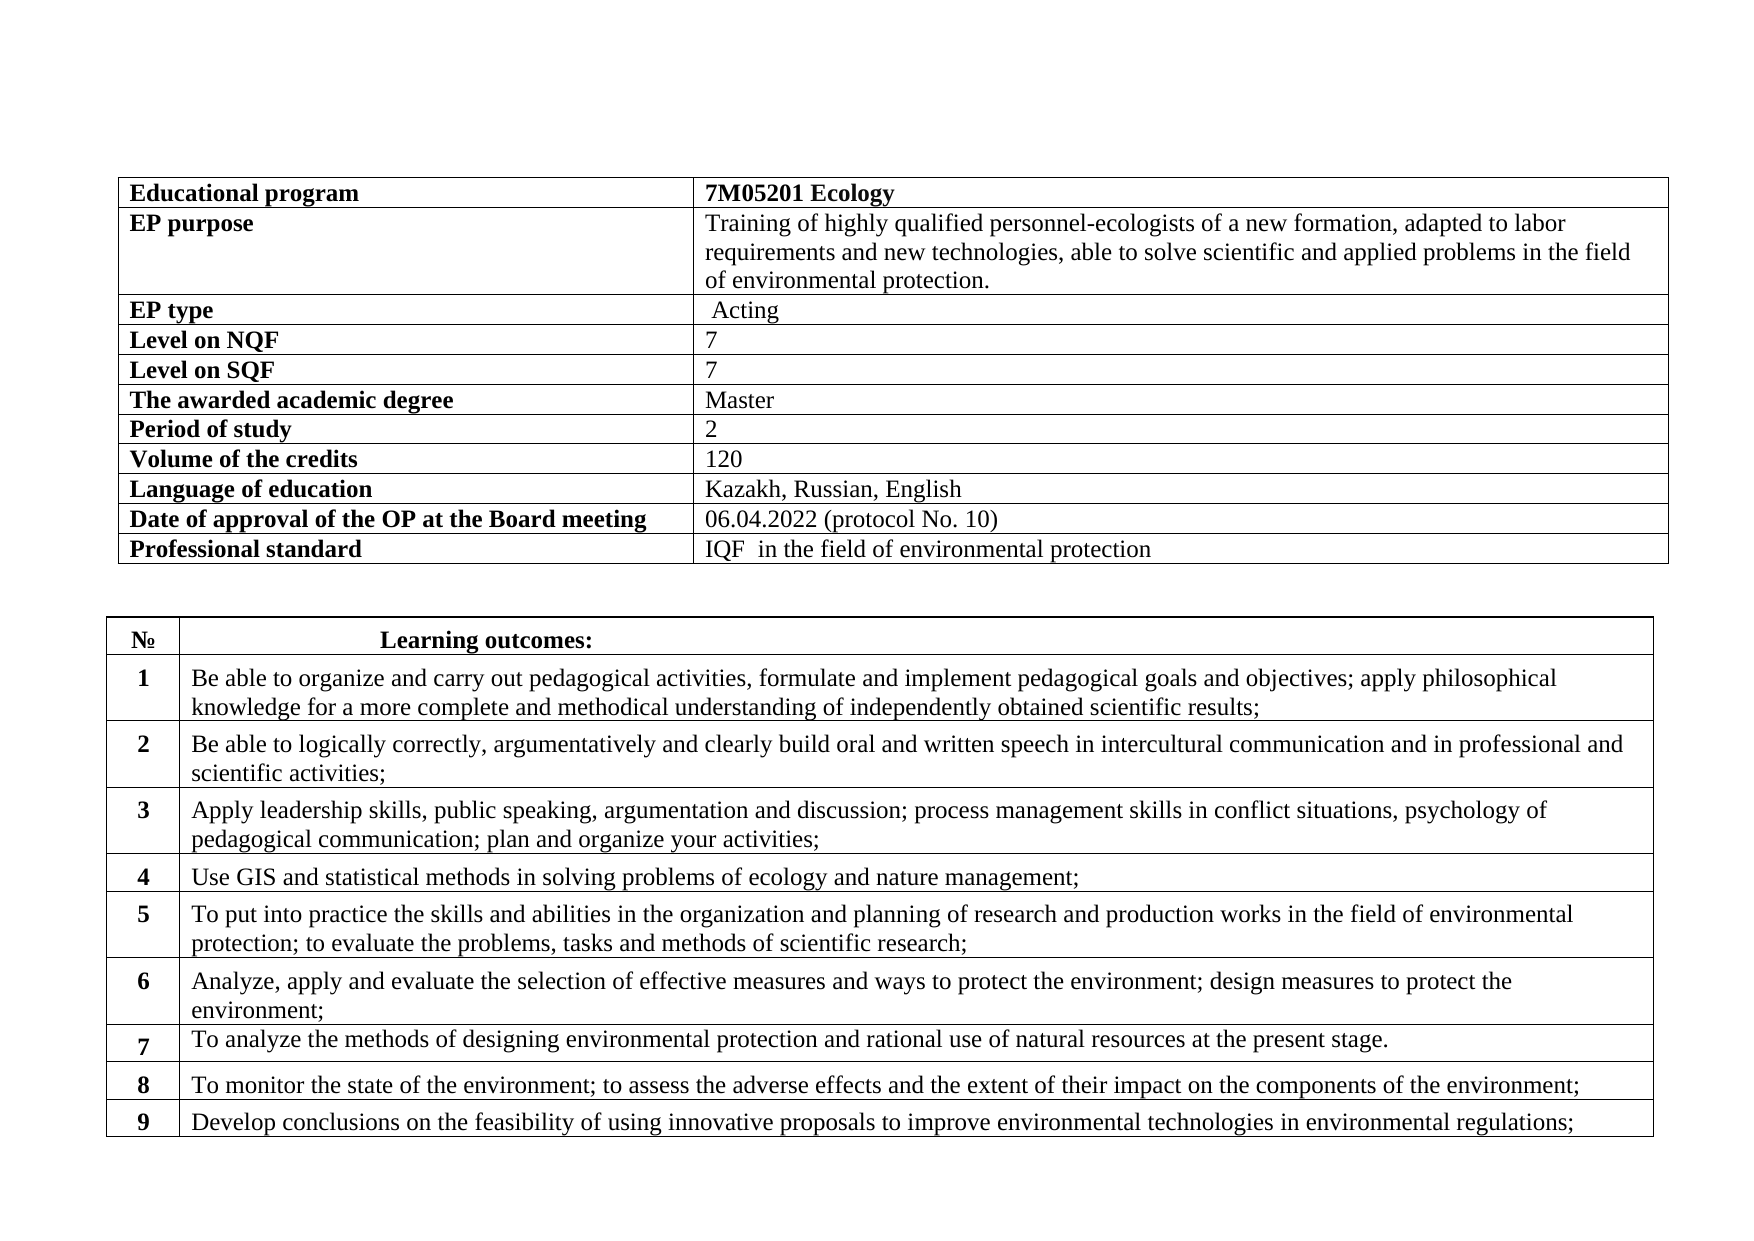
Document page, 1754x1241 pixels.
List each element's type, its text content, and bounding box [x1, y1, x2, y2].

table_cell 06.04.2022 (protocol No. 10) [694, 504, 1668, 533]
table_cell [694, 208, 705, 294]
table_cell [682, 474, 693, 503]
table_cell 9 [107, 1100, 179, 1136]
table_cell Analyze, apply and evaluate the selection of effective measures and ways to protect the environment; design measures to protect the environment; [180, 958, 1653, 1023]
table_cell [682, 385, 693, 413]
table_cell 8 [107, 1062, 179, 1099]
table_cell To put into practice the skills and abilities in the organization and planning of research and production works in the field of environmental protection; to evaluate the problems, tasks and methods of scientific research; [180, 892, 1653, 957]
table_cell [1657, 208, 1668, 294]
table_cell 6 [107, 958, 179, 1023]
table_cell IQF in the field of environmental protection [745, 534, 1668, 562]
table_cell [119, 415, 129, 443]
table_cell 4 [107, 854, 179, 891]
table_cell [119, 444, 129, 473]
table_cell 7 [107, 1025, 179, 1061]
table_cell Apply leadership skills, public speaking, argumentation and discussion; process management skills in conflict situations, psychology of pedagogical communication; plan and organize your activities; [180, 788, 1653, 853]
table_cell EP purpose [119, 208, 693, 294]
table_cell Be able to organize and carry out pedagogical activities, formulate and implement pedagogical goals and objectives; apply philosophical knowledge for a more complete and methodical understanding of independently obtained scientific results; [180, 655, 1653, 720]
table_cell To analyze the methods of designing environmental protection and rational use of natural resources at the present stage. [180, 1025, 1653, 1061]
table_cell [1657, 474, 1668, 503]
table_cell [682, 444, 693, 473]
table_cell Professional standard [119, 534, 693, 562]
table_cell 3 [107, 788, 179, 853]
table_cell Date of approval of the OP at the Board meeting [119, 504, 693, 533]
table_cell Use GIS and statistical methods in solving problems of ecology and nature management; [180, 854, 1653, 891]
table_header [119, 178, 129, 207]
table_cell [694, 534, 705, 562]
table_cell 2 [107, 721, 179, 787]
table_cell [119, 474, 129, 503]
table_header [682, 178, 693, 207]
table_cell 1 [107, 655, 179, 720]
table_cell To monitor the state of the environment; to assess the adverse effects and the extent of their impact on the components of the environment; [180, 1062, 1653, 1099]
table_cell Develop conclusions on the feasibility of using innovative proposals to improve environmental technologies in environmental regulations; [180, 1100, 1653, 1136]
table_cell 5 [107, 892, 179, 957]
table_header № [107, 618, 179, 654]
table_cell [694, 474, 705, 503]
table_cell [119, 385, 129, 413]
table_header Learning outcomes: [180, 618, 1653, 654]
table_cell Be able to logically correctly, argumentatively and clearly build oral and written speech in intercultural communication and in professional and scientific activities; [180, 721, 1653, 787]
